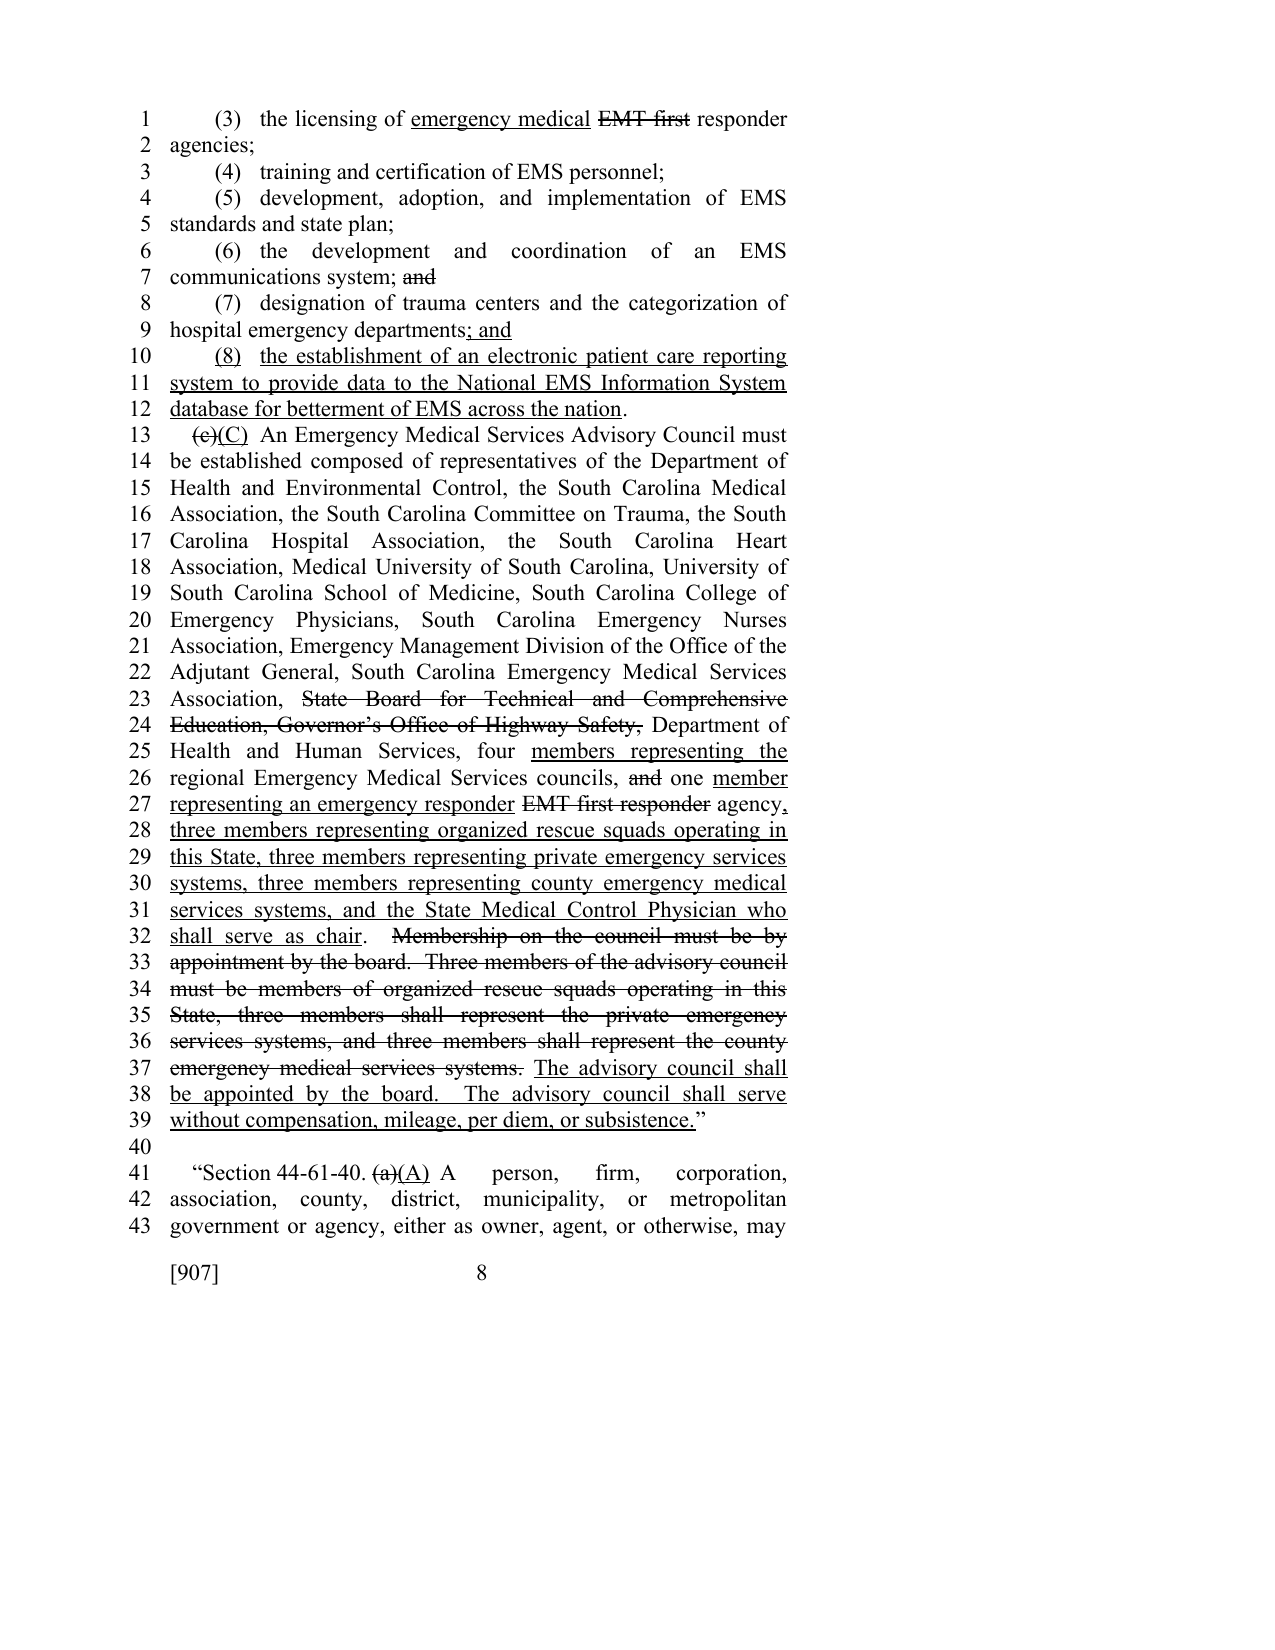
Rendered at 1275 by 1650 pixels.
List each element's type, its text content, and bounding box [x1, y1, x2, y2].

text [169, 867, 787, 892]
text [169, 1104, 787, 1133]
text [169, 1159, 787, 1238]
text (8) the establishment of an electronic patient care reporting system to provide data to the National EMS Information System database for betterment of EMS across the nation. [169, 342, 787, 391]
text (6) the development and coordination of an EMS communications system; and [169, 237, 787, 289]
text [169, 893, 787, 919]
text (7) designation of trauma centers and the categorization of hospital emergency departments; and [169, 289, 787, 342]
text (8) the establishment of an electronic patient care reporting system to provide data to the National EMS Information System database for betterment of EMS across the nation. [169, 392, 787, 421]
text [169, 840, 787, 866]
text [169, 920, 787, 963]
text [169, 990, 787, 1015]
text (c)(C) An Emergency Medical Services Advisory Council must be established composed of representatives of the Department of Health and Environmental Control, the South Carolina Medical Association, the South Carolina Committee on Trauma, the South Carolina Hospital Association, the South Carolina Heart Association, Medical University of South Carolina, University of South Carolina School of Medicine, South Carolina College of Emergency Physicians, South Carolina Emergency Nurses Association, Emergency Management Division of the Office of the Adjutant General, South Carolina Emergency Medical Services Association, State Board for Technical and Comprehensive Education, Governor’s Office of Highway Safety, Department of Health and Human Services, four members representing the regional Emergency Medical Services councils, and one member representing an emergency responder EMT first responder agency, three members representing organized rescue squads operating in this State, three members representing private emergency services systems, three members representing county emergency medical services systems, and the State Medical Control Physician who shall serve as chair. Membership on the council must be by appointment by the board. Three members of the advisory council must be members of organized rescue squads operating in this State, three members shall represent the private emergency services systems, and three members shall represent the county emergency medical services systems. The advisory council shall be appointed by the board. The advisory council shall serve without compensation, mileage, per diem, or subsistence.” [169, 421, 787, 839]
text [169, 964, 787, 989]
text (4) training and certification of EMS personnel; [169, 158, 787, 184]
text (5) development, adoption, and implementation of EMS standards and state plan; [169, 184, 787, 237]
text (3) the licensing of emergency medical EMT first responder agencies; [169, 105, 787, 158]
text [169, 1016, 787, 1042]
